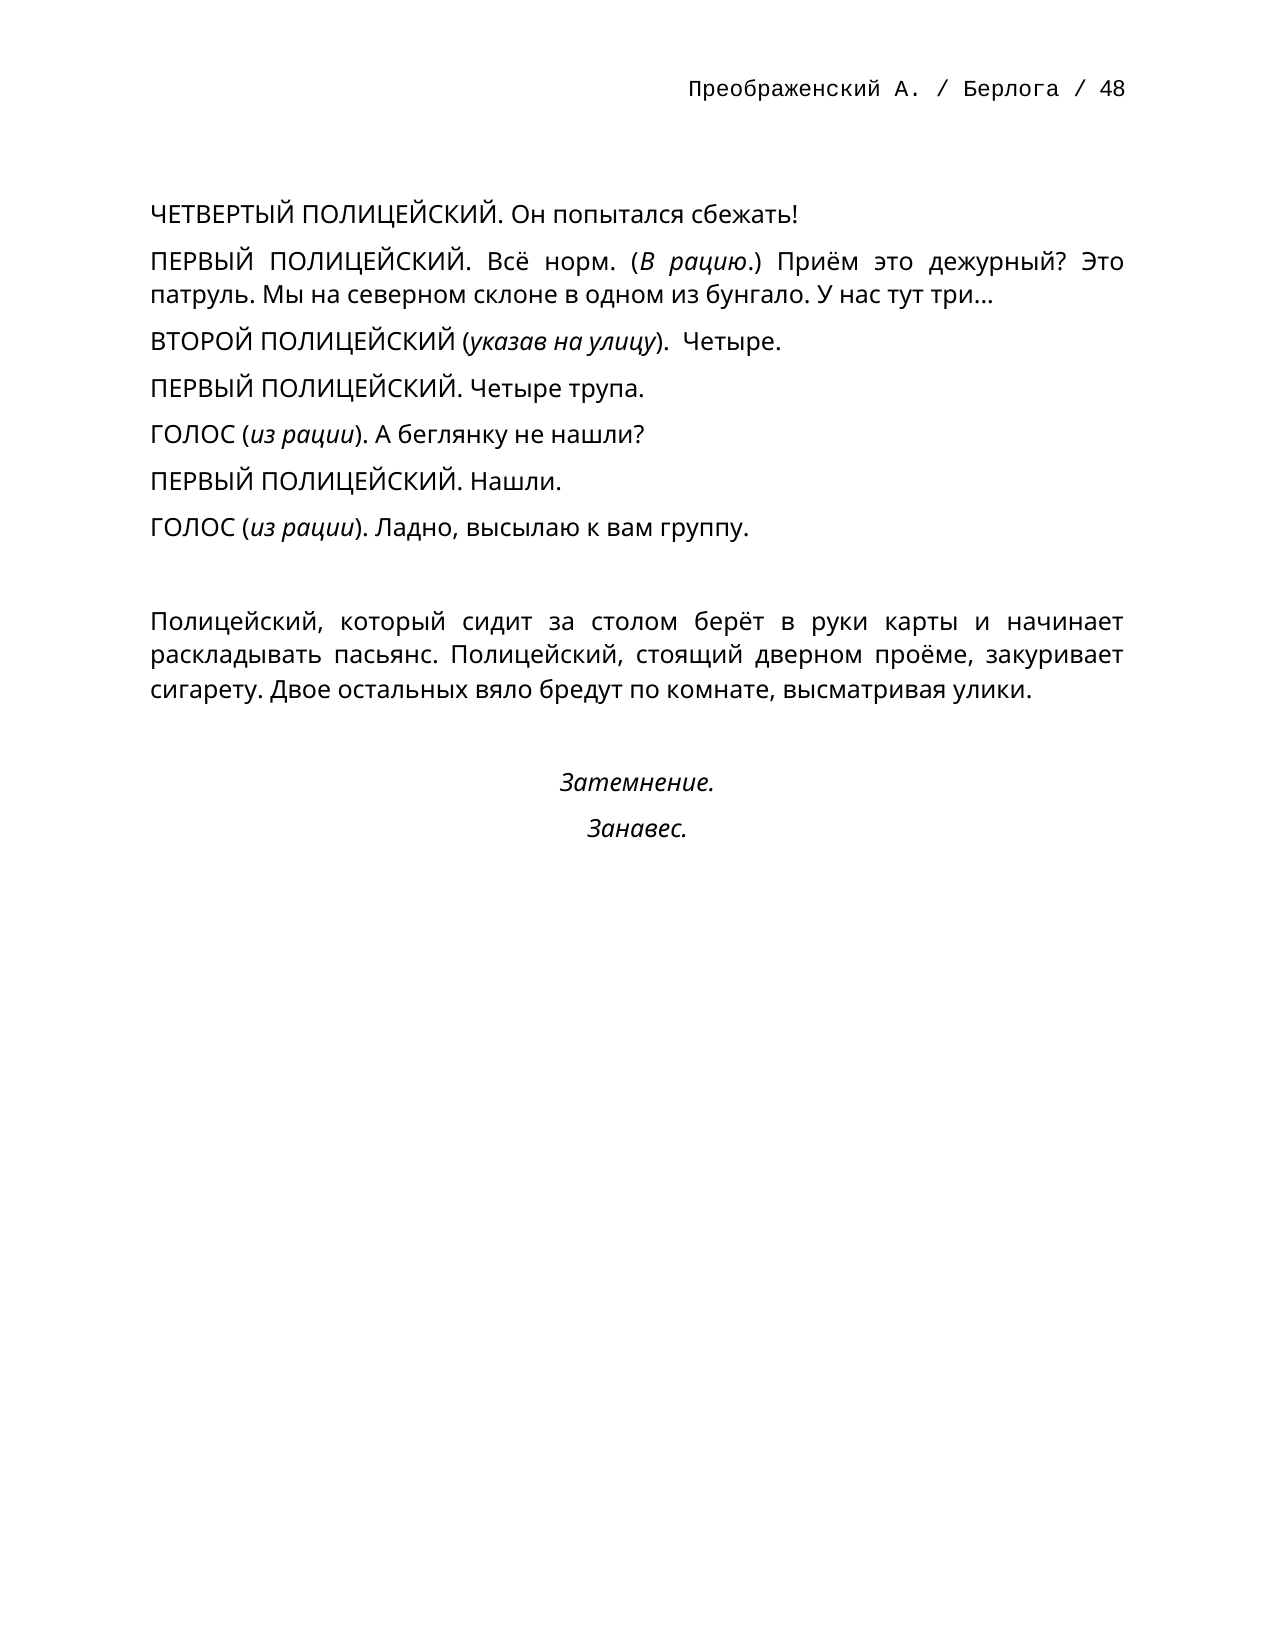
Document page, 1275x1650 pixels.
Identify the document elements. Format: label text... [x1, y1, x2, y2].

text Затемнение. [150, 764, 1125, 798]
text Полицейский, который сидит за столом берёт в руки карты и начинает раскладывать пасьянс. Полицейский, стоящий дверном проёме, закуривает сигарету. Двое остальных вяло бредут по комнате, высматривая улики. [150, 603, 1125, 705]
text ЧЕТВЕРТЫЙ ПОЛИЦЕЙСКИЙ. Он попытался сбежать! [150, 197, 1125, 231]
text ГОЛОС (из рации). Ладно, высылаю к вам группу. [150, 510, 1125, 544]
text ПЕРВЫЙ ПОЛИЦЕЙСКИЙ. Всё норм. (В рацию.) Приём это дежурный? Это патруль. Мы на северном склоне в одном из бунгало. У нас тут три... [150, 243, 1125, 311]
text ПЕРВЫЙ ПОЛИЦЕЙСКИЙ. Четыре трупа. [150, 370, 1125, 404]
text ГОЛОС (из рации). А беглянку не нашли? [150, 417, 1125, 451]
text Занавес. [150, 811, 1125, 845]
text ПЕРВЫЙ ПОЛИЦЕЙСКИЙ. Нашли. [150, 463, 1125, 497]
text ВТОРОЙ ПОЛИЦЕЙСКИЙ (указав на улицу). Четыре. [150, 324, 1125, 358]
